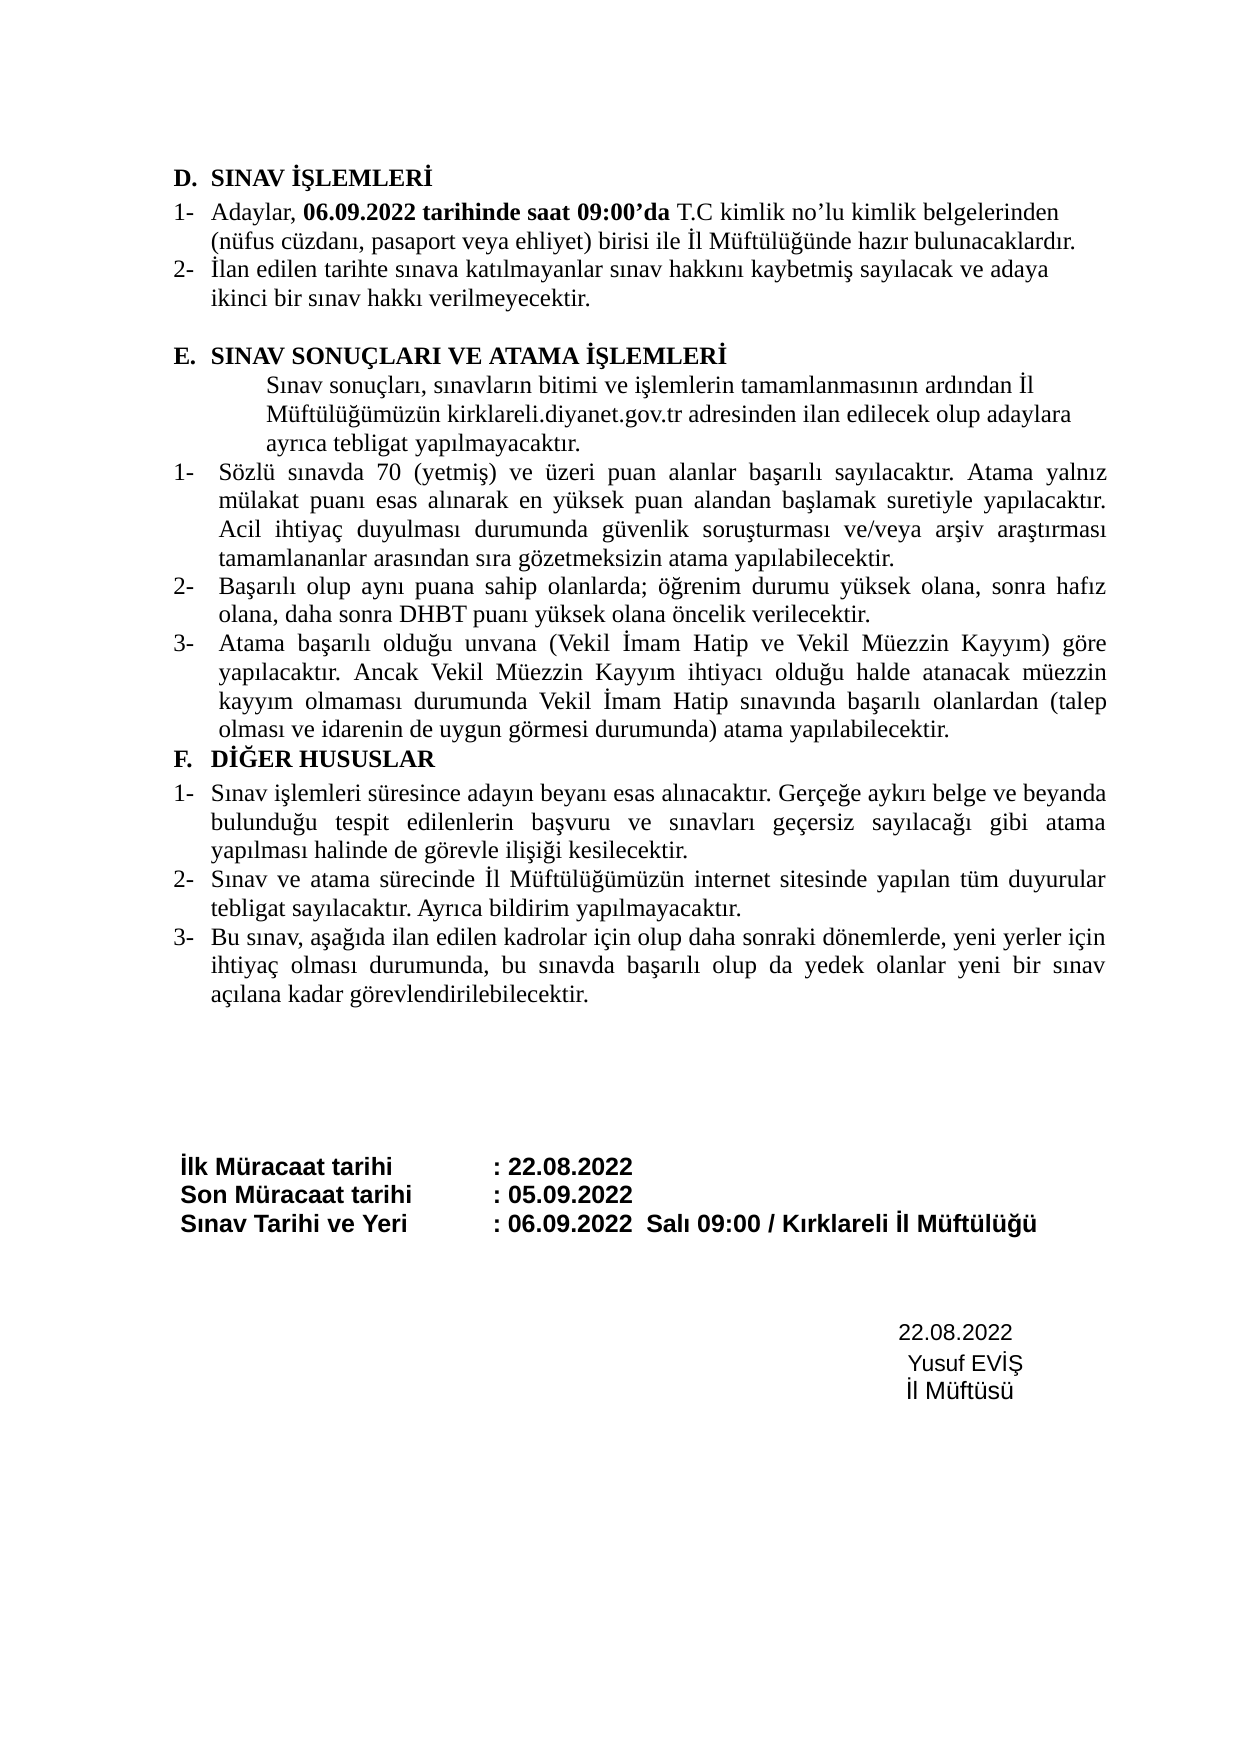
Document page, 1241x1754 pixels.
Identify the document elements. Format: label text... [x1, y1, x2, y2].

text Son Müracaat tarihi : 05.09.2022 [180, 1180, 1122, 1209]
subtitle SINAV İŞLEMLERİ [173, 163, 1122, 192]
list Sınav ve atama sürecinde İl Müftülüğümüzün internet sitesinde yapılan tüm duyurular tebligat sayılacaktır. Ayrıca bildirim yapılmayacaktır. [173, 864, 1106, 922]
text 22.08.2022 [874, 1319, 1037, 1346]
subtitle DİĞER HUSUSLAR [173, 744, 1122, 772]
list Adaylar, 06.09.2022 tarihinde saat 09:00’da T.C kimlik no’lu kimlik belgelerinden (nüfus cüzdanı, pasaport veya ehliyet) birisi ile İl Müftülüğünde hazır bulunacaklardır. [173, 197, 1107, 254]
list Sınav işlemleri süresince adayın beyanı esas alınacaktır. Gerçeğe aykırı belge ve beyanda bulunduğu tespit edilenlerin başvuru ve sınavları geçersiz sayılacağı gibi atama yapılması halinde de görevle ilişiği kesilecektir. [173, 778, 1107, 864]
text İl Müftüsü [118, 1376, 1063, 1405]
list Atama başarılı olduğu unvana (Vekil İmam Hatip ve Vekil Müezzin Kayyım) göre yapılacaktır. Ancak Vekil Müezzin Kayyım ihtiyacı olduğu halde atanacak müezzin kayyım olmaması durumunda Vekil İmam Hatip sınavında başarılı olanlardan (talep olması ve idarenin de uygun görmesi durumunda) atama yapılabilecektir. [173, 628, 1107, 743]
subtitle SINAV SONUÇLARI VE ATAMA İŞLEMLERİ [173, 341, 1122, 370]
text Yusuf EVİŞ [118, 1349, 1063, 1376]
list Sözlü sınavda 70 (yetmiş) ve üzeri puan alanlar başarılı sayılacaktır. Atama yalnız mülakat puanı esas alınarak en yüksek puan alandan başlamak suretiyle yapılacaktır. Acil ihtiyaç duyulması durumunda güvenlik soruşturması ve/veya arşiv araştırması tamamlananlar arasından sıra gözetmeksizin atama yapılabilecektir. [173, 457, 1107, 572]
list Bu sınav, aşağıda ilan edilen kadrolar için olup daha sonraki dönemlerde, yeni yerler için ihtiyaç olması durumunda, bu sınavda başarılı olup da yedek olanlar yeni bir sınav açılana kadar görevlendirilebilecektir. [173, 922, 1107, 1008]
text Sınav Tarihi ve Yeri : 06.09.2022 Salı 09:00 / Kırklareli İl Müftülüğü [180, 1209, 1122, 1238]
text İlk Müracaat tarihi : 22.08.2022 [180, 1152, 1122, 1180]
list İlan edilen tarihte sınava katılmayanlar sınav hakkını kaybetmiş sayılacak ve adaya ikinci bir sınav hakkı verilmeyecektir. [173, 254, 1106, 312]
subtitle Sınav sonuçları, sınavların bitimi ve işlemlerin tamamlanmasının ardından İl Müftülüğümüzün kirklareli.diyanet.gov.tr adresinden ilan edilecek olup adaylara ayrıca tebligat yapılmayacaktır. [266, 370, 1122, 457]
list Başarılı olup aynı puana sahip olanlarda; öğrenim durumu yüksek olana, sonra hafız olana, daha sonra DHBT puanı yüksek olana öncelik verilecektir. [173, 572, 1107, 628]
